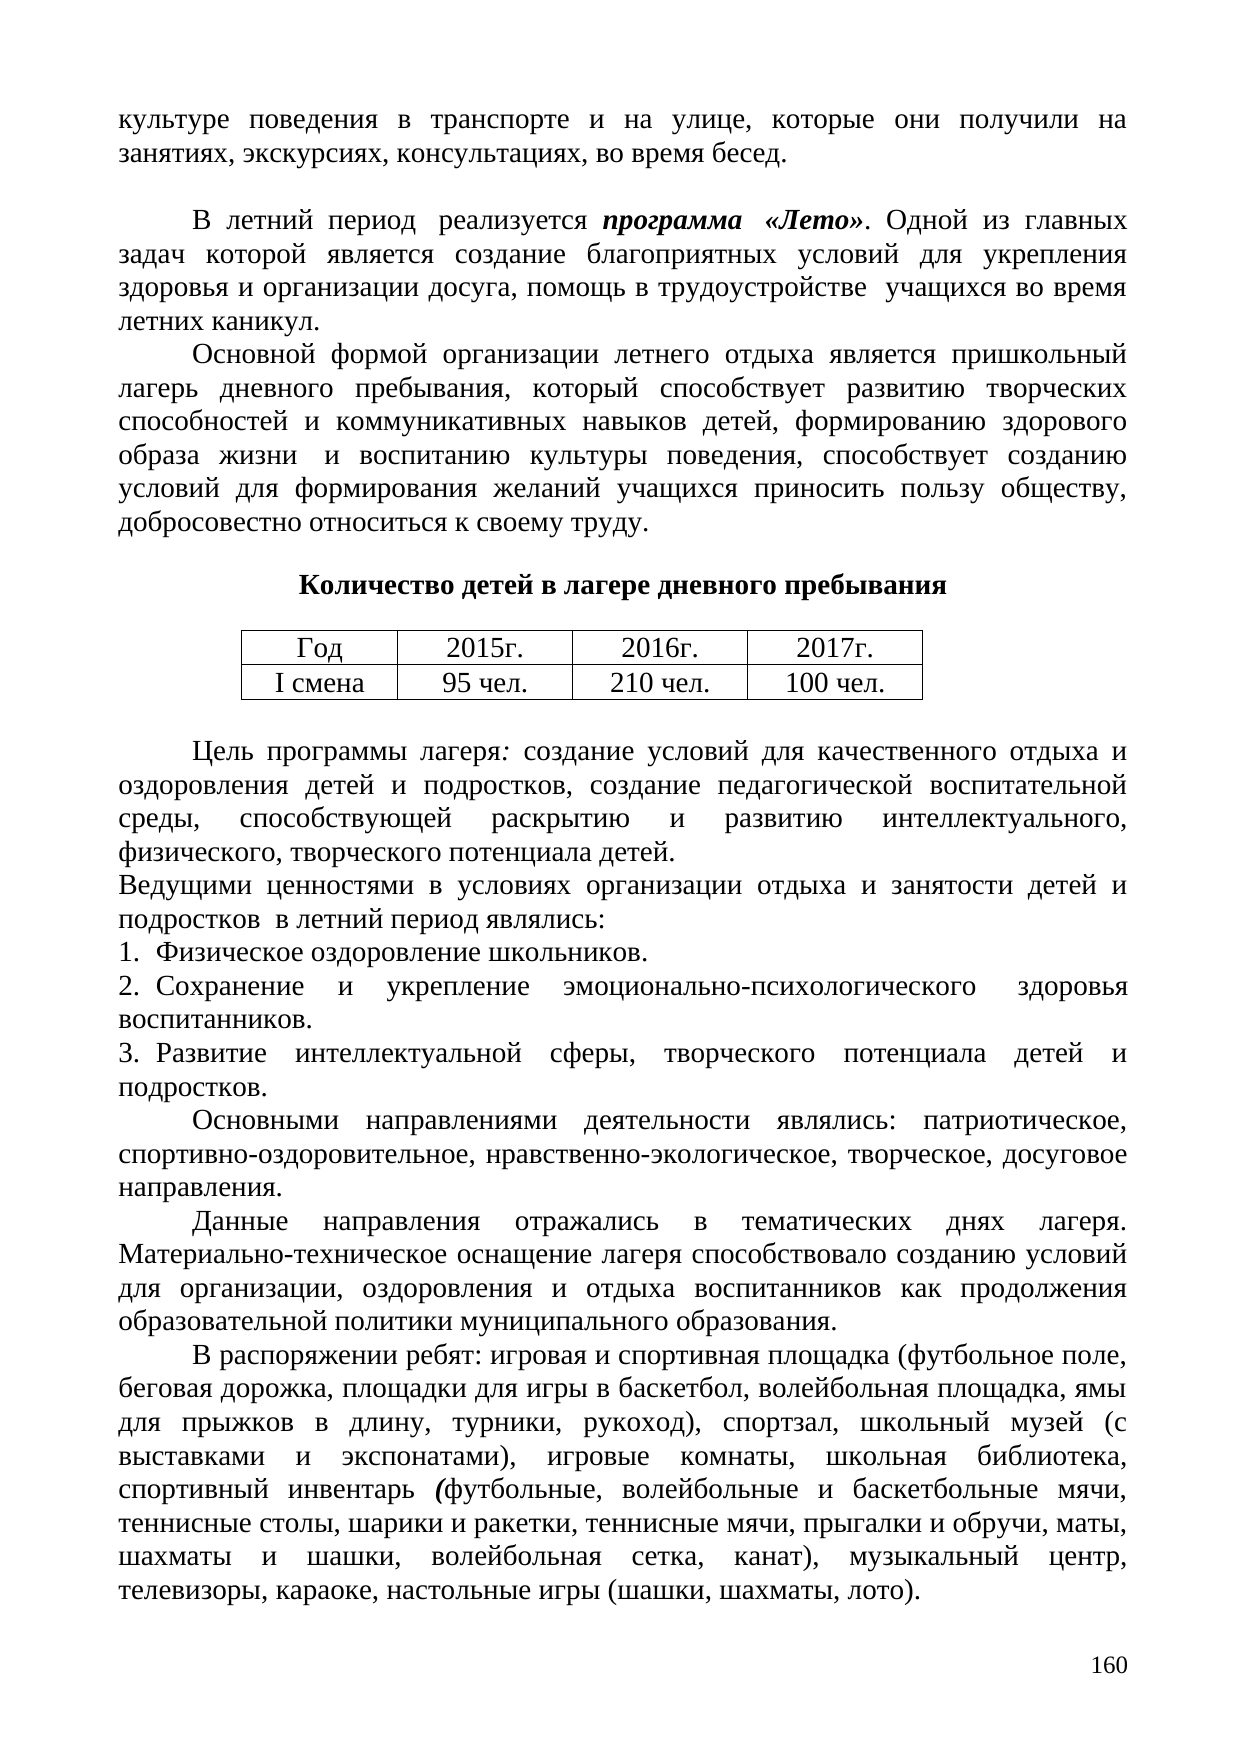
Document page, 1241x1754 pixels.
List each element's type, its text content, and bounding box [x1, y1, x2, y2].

text Цель программы лагеря: создание условий для качественного отдыха и оздоровления детей и подростков, создание педагогической воспитательной среды, способствующей раскрытию и развитию интеллектуального, физического, творческого потенциала детей. [118, 733, 1128, 867]
list Развитие интеллектуальной сферы, творческого потенциала детей и подростков. [118, 1035, 1128, 1102]
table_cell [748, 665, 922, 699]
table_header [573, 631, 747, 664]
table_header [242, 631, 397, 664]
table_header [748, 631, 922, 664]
text Ведущими ценностями в условиях организации отдыха и занятости детей и подростков в летний период являлись: [118, 867, 1128, 934]
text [118, 102, 1128, 169]
text В летний период реализуется программа «Лето». Одной из главных задач которой является создание благоприятных условий для укрепления здоровья и организации досуга, помощь в трудоустройстве учащихся во время летних каникул. [118, 202, 1128, 336]
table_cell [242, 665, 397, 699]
text Данные направления отражались в тематических днях лагеря. Материально-техническое оснащение лагеря способствовало созданию условий для организации, оздоровления и отдыха воспитанников как продолжения образовательной политики муниципального образования. [118, 1203, 1128, 1337]
list Физическое оздоровление школьников. [118, 934, 1128, 968]
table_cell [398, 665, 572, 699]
text В распоряжении ребят: игровая и спортивная площадка (футбольное поле, беговая дорожка, площадки для игры в баскетбол, волейбольная площадка, ямы для прыжков в длину, турники, рукоход), спортзал, школьный музей (с выставками и экспонатами), игровые комнаты, школьная библиотека, спортивный инвентарь (футбольные, волейбольные и баскетбольные мячи, теннисные столы, шарики и ракетки, теннисные мячи, прыгалки и обручи, маты, шахматы и шашки, волейбольная сетка, канат), музыкальный центр, телевизоры, караоке, настольные игры (шашки, шахматы, лото). [118, 1337, 1128, 1605]
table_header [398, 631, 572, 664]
text Основными направлениями деятельности являлись: патриотическое, спортивно-оздоровительное, нравственно-экологическое, творческое, досуговое направления. [118, 1102, 1128, 1203]
text Основной формой организации летнего отдыха является пришкольный лагерь дневного пребывания, который способствует развитию творческих способностей и коммуникативных навыков детей, формированию здорового образа жизни и воспитанию культуры поведения, способствует созданию условий для формирования желаний учащихся приносить пользу обществу, добросовестно относиться к своему труду. [118, 336, 1128, 538]
text Количество детей в лагере дневного пребывания [118, 567, 1128, 600]
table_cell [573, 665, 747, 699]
list Сохранение и укрепление эмоционально-психологического здоровья воспитанников. [118, 968, 1128, 1035]
